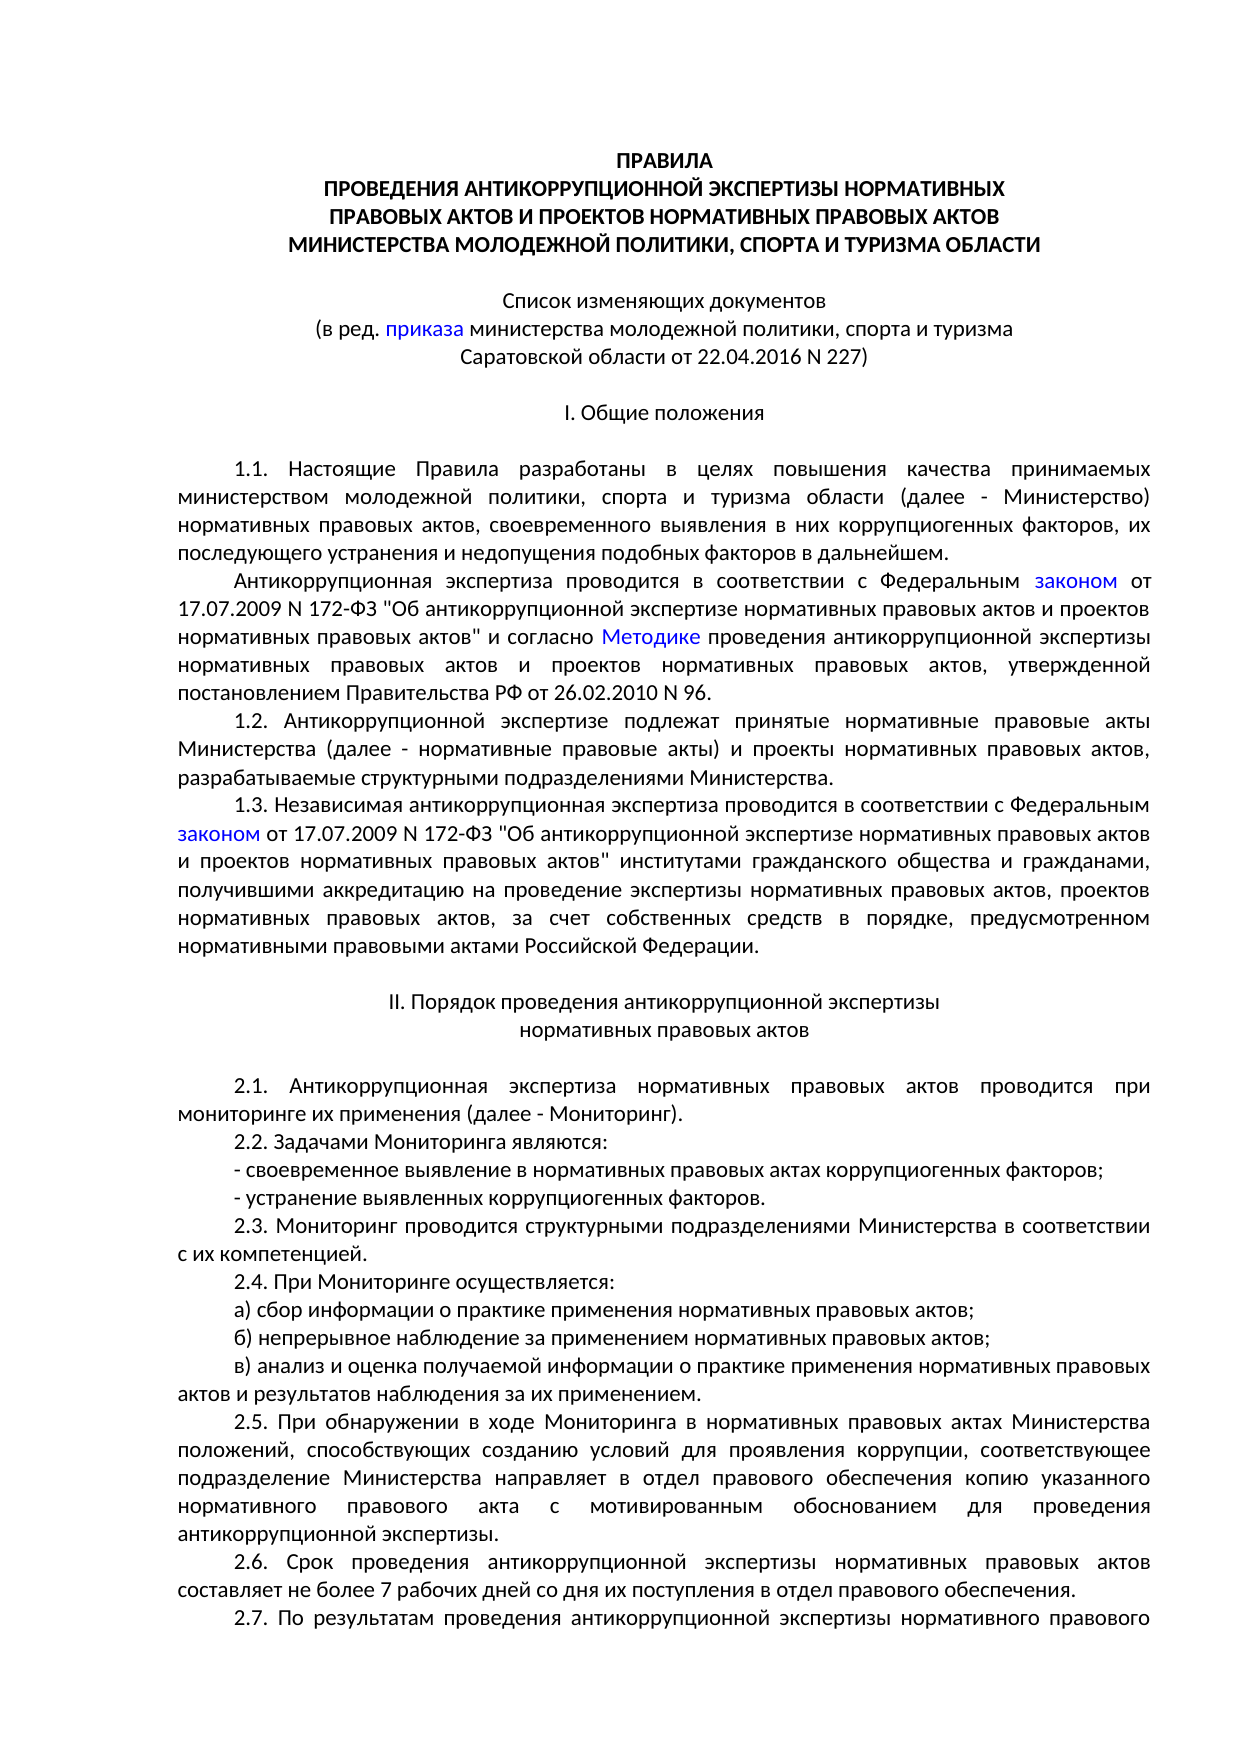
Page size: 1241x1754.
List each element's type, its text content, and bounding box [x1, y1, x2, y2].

text - устранение выявленных коррупциогенных факторов. [177, 1183, 1152, 1211]
text 2.6. Срок проведения антикоррупционной экспертизы нормативных правовых актов составляет не более 7 рабочих дней со дня их поступления в отдел правового обеспечения. [177, 1547, 1152, 1603]
title ПРАВОВЫХ АКТОВ И ПРОЕКТОВ НОРМАТИВНЫХ ПРАВОВЫХ АКТОВ [177, 202, 1152, 230]
text 2.1. Антикоррупционная экспертиза нормативных правовых актов проводится при мониторинге их применения (далее - Мониторинг). [177, 1071, 1152, 1127]
text в) анализ и оценка получаемой информации о практике применения нормативных правовых актов и результатов наблюдения за их применением. [177, 1351, 1152, 1407]
text II. Порядок проведения антикоррупционной экспертизы [177, 987, 1152, 1015]
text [177, 1603, 1152, 1631]
text (в ред. приказа министерства молодежной политики, спорта и туризма [177, 314, 1152, 342]
text нормативных правовых актов [177, 1015, 1152, 1043]
text 2.2. Задачами Мониторинга являются: [177, 1127, 1152, 1155]
text - своевременное выявление в нормативных правовых актах коррупциогенных факторов; [177, 1155, 1152, 1183]
text 1.2. Антикоррупционной экспертизе подлежат принятые нормативные правовые акты Министерства (далее - нормативные правовые акты) и проекты нормативных правовых актов, разрабатываемые структурными подразделениями Министерства. [177, 707, 1152, 791]
text Саратовской области от 22.04.2016 N 227) [177, 342, 1152, 370]
text Антикоррупционная экспертиза проводится в соответствии с Федеральным законом от 17.07.2009 N 172-ФЗ "Об антикоррупционной экспертизе нормативных правовых актов и проектов нормативных правовых актов" и согласно Методике проведения антикоррупционной экспертизы нормативных правовых актов и проектов нормативных правовых актов, утвержденной постановлением Правительства РФ от 26.02.2010 N 96. [177, 566, 1152, 707]
text 2.3. Мониторинг проводится структурными подразделениями Министерства в соответствии с их компетенцией. [177, 1211, 1152, 1267]
text б) непрерывное наблюдение за применением нормативных правовых актов; [177, 1323, 1152, 1351]
text а) сбор информации о практике применения нормативных правовых актов; [177, 1295, 1152, 1323]
text I. Общие положения [177, 398, 1152, 426]
text 2.5. При обнаружении в ходе Мониторинга в нормативных правовых актах Министерства положений, способствующих созданию условий для проявления коррупции, соответствующее подразделение Министерства направляет в отдел правового обеспечения копию указанного нормативного правового акта с мотивированным обоснованием для проведения антикоррупционной экспертизы. [177, 1407, 1152, 1547]
title ПРОВЕДЕНИЯ АНТИКОРРУПЦИОННОЙ ЭКСПЕРТИЗЫ НОРМАТИВНЫХ [177, 174, 1152, 202]
text 2.4. При Мониторинге осуществляется: [177, 1267, 1152, 1295]
title ПРАВИЛА [177, 146, 1152, 174]
text 1.3. Независимая антикоррупционная экспертиза проводится в соответствии с Федеральным законом от 17.07.2009 N 172-ФЗ "Об антикоррупционной экспертизе нормативных правовых актов и проектов нормативных правовых актов" институтами гражданского общества и гражданами, получившими аккредитацию на проведение экспертизы нормативных правовых актов, проектов нормативных правовых актов, за счет собственных средств в порядке, предусмотренном нормативными правовыми актами Российской Федерации. [177, 791, 1152, 959]
text Список изменяющих документов [177, 286, 1152, 314]
text 1.1. Настоящие Правила разработаны в целях повышения качества принимаемых министерством молодежной политики, спорта и туризма области (далее - Министерство) нормативных правовых актов, своевременного выявления в них коррупциогенных факторов, их последующего устранения и недопущения подобных факторов в дальнейшем. [177, 454, 1152, 566]
title МИНИСТЕРСТВА МОЛОДЕЖНОЙ ПОЛИТИКИ, СПОРТА И ТУРИЗМА ОБЛАСТИ [177, 230, 1152, 258]
